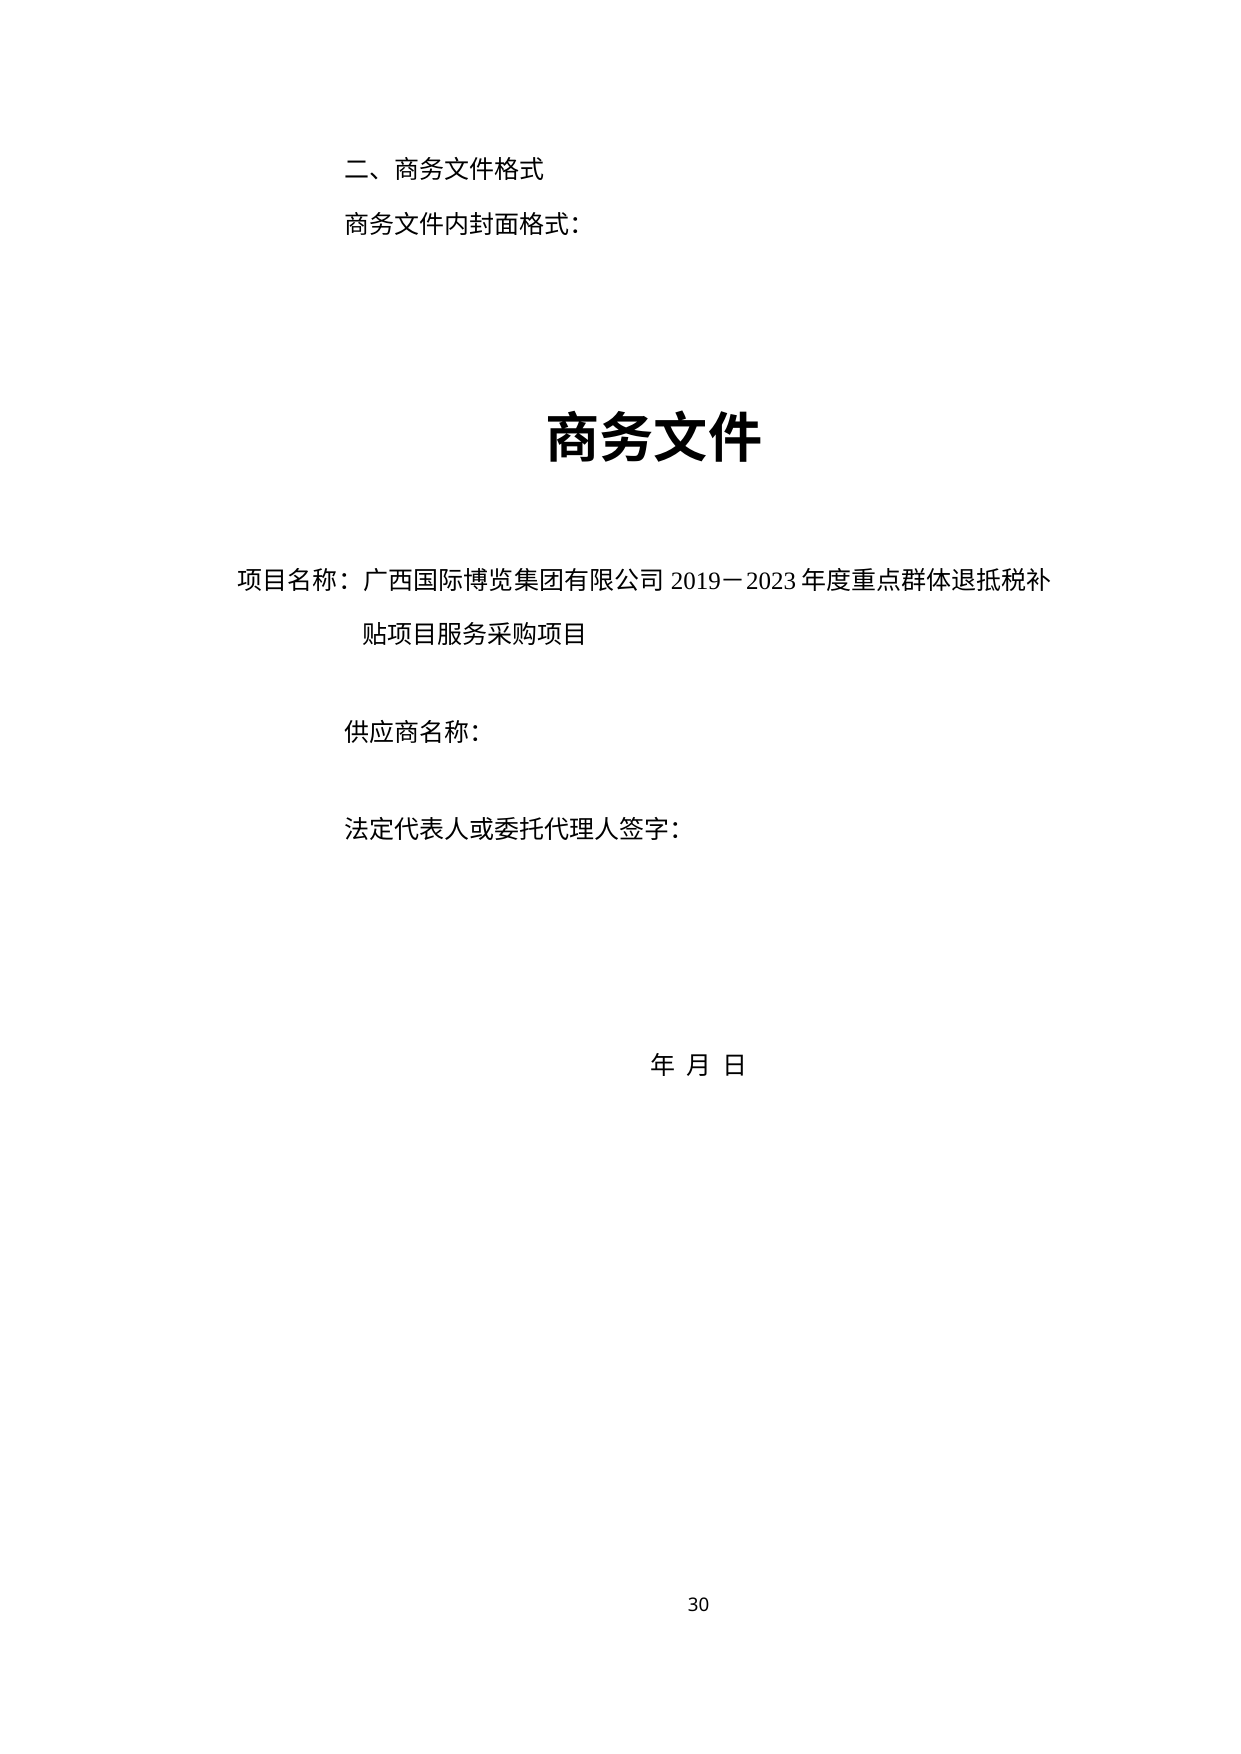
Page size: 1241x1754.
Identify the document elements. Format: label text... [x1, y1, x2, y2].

text 商务文件内封面格式： [187, 204, 1053, 241]
text 项目名称：广西国际博览集团有限公司2019－2023年度重点群体退抵税补贴项目服务采购项目 [237, 560, 1053, 651]
text 二、商务文件格式 [187, 150, 1053, 186]
text 法定代表人或委托代理人签字： [187, 810, 1053, 846]
text 供应商名称： [187, 712, 1053, 748]
text 商务文件 [187, 394, 1053, 473]
text 年 月 日 [187, 1045, 1053, 1082]
